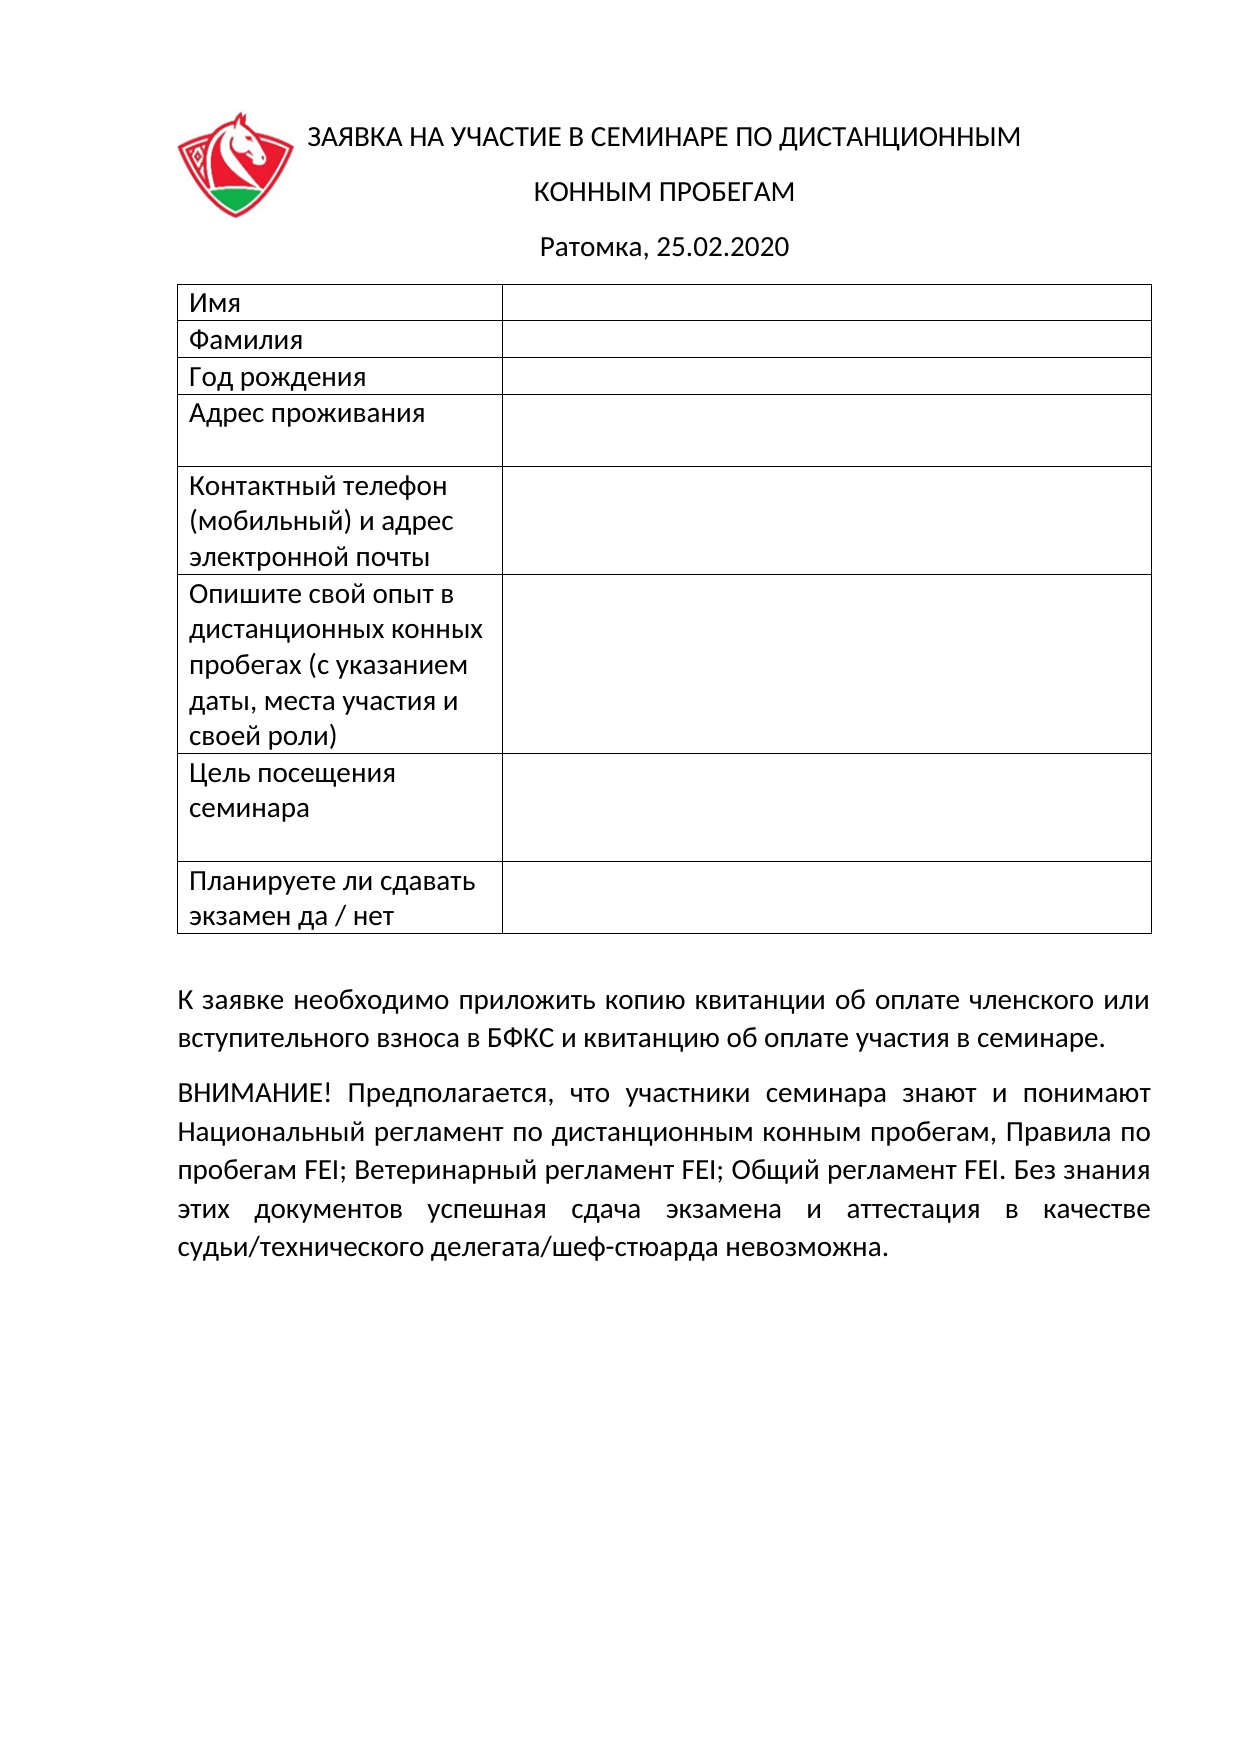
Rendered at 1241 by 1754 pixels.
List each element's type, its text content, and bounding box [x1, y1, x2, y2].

text Ратомка, 25.02.2020 [177, 228, 1152, 264]
picture [176, 109, 296, 222]
table_cell Опишите свой опыт в дистанционных конных пробегах (с указанием даты, места участия и своей роли) [178, 575, 502, 753]
text КОННЫМ ПРОБЕГАМ [177, 173, 1152, 209]
table_cell [503, 358, 1151, 393]
table_cell Год рождения [178, 358, 502, 393]
table_cell [503, 862, 1151, 933]
table_header Имя [178, 285, 502, 320]
table_cell Планируете ли сдавать экзамен да / нет [178, 862, 502, 933]
table_cell Цель посещения семинара [178, 754, 502, 861]
table_cell Контактный телефон (мобильный) и адрес электронной почты [178, 467, 502, 574]
table_cell [503, 321, 1151, 357]
text К заявке необходимо приложить копию квитанции об оплате членского или вступительного взноса в БФКС и квитанцию об оплате участия в семинаре. [177, 981, 1152, 1055]
table_header [503, 285, 1151, 320]
text ЗАЯВКА НА УЧАСТИЕ В СЕМИНАРЕ ПО ДИСТАНЦИОННЫМ [177, 118, 1152, 154]
table_cell [503, 395, 1151, 466]
table_cell Адрес проживания [178, 395, 502, 466]
table_cell Фамилия [178, 321, 502, 357]
table_cell [503, 575, 1151, 753]
table_cell [503, 754, 1151, 861]
text ВНИМАНИЕ! Предполагается, что участники семинара знают и понимают Национальный регламент по дистанционным конным пробегам, Правила по пробегам FEI; Ветеринарный регламент FEI; Общий регламент FEI. Без знания этих документов успешная сдача экзамена и аттестация в качестве судьи/технического делегата/шеф-стюарда невозможна. [177, 1074, 1152, 1264]
table_cell [503, 467, 1151, 574]
